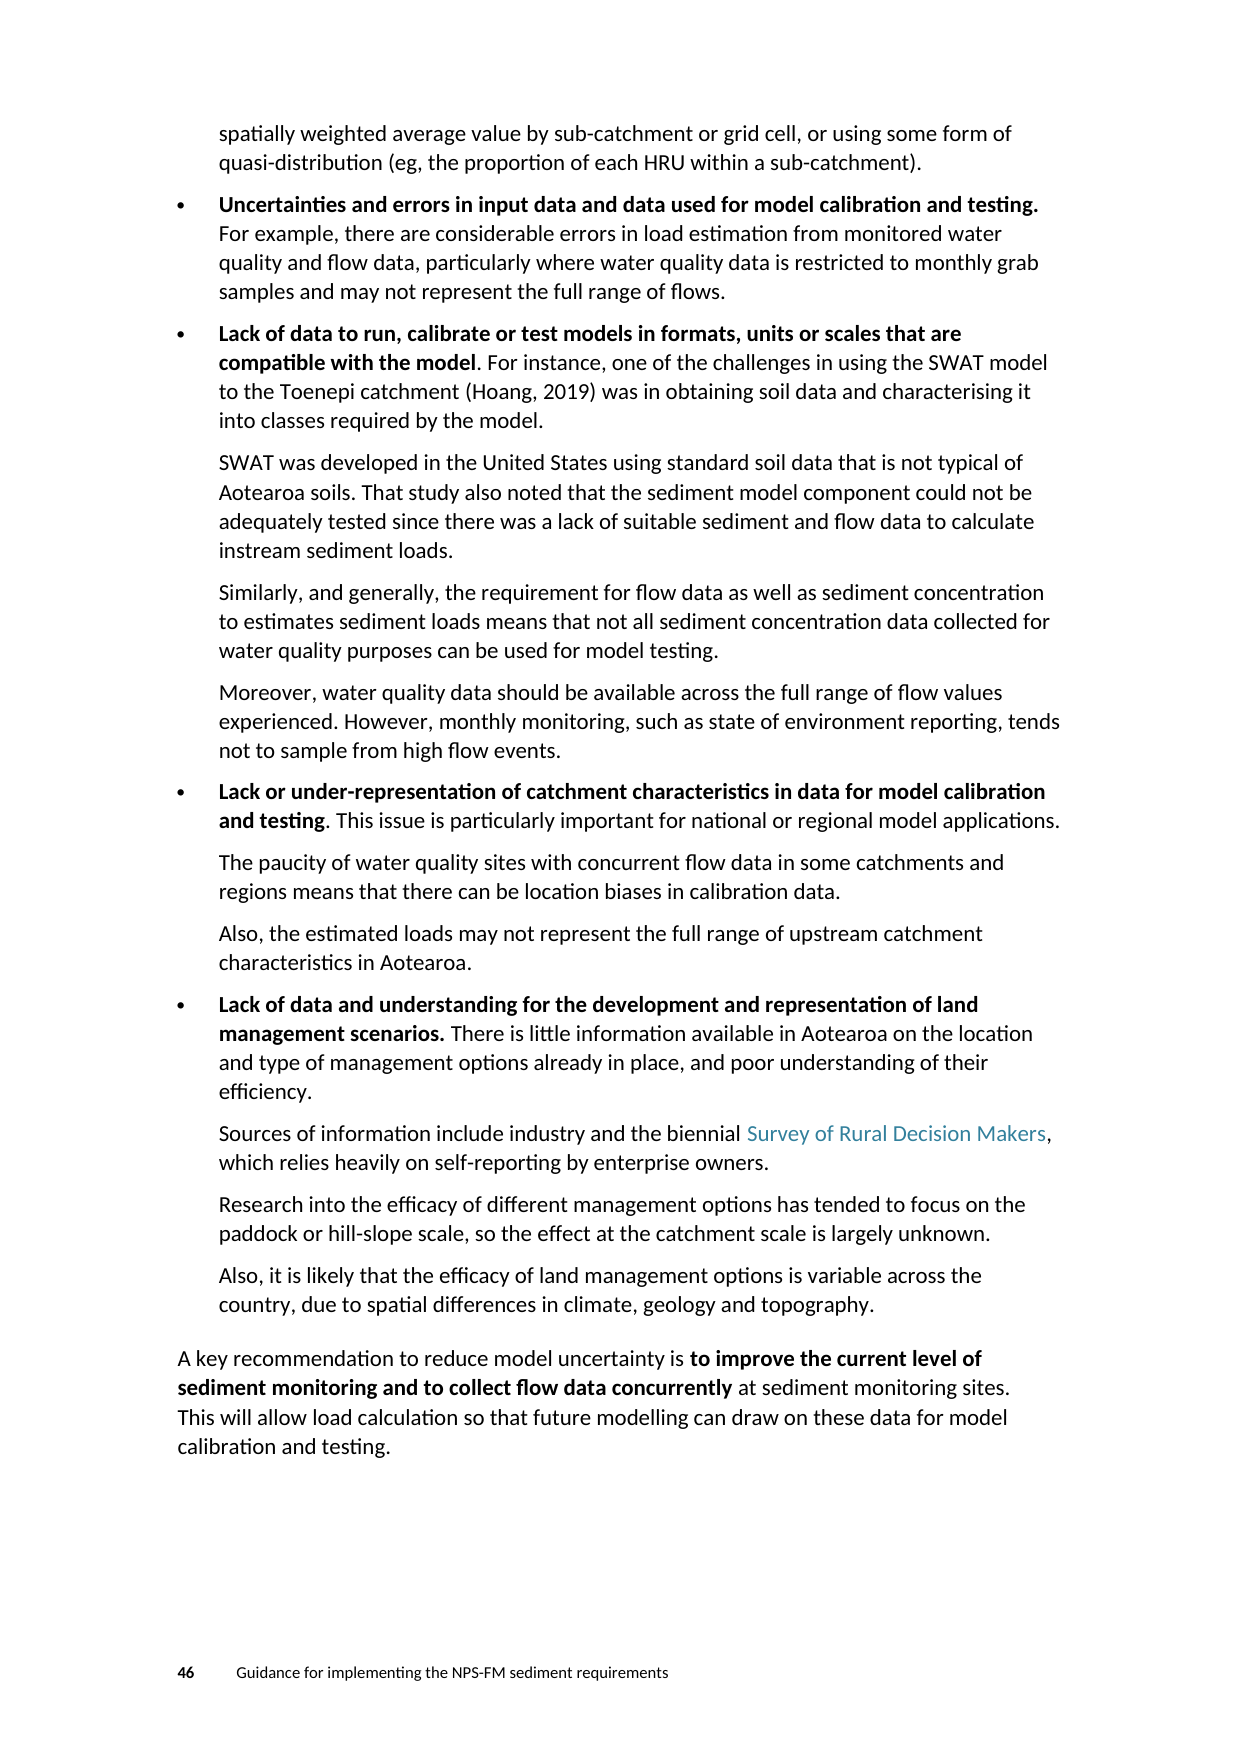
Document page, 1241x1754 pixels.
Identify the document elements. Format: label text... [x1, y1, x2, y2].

text A key recommendation to reduce model uncertainty is to improve the current level of sediment monitoring and to collect flow data concurrently at sediment monitoring sites. This will allow load calculation so that future modelling can draw on these data for model calibration and testing. [177, 1343, 1063, 1460]
list Similarly, and generally, the requirement for flow data as well as sediment concentration to estimates sediment loads means that not all sediment concentration data collected for water quality purposes can be used for model testing. [218, 576, 1063, 664]
list Sources of information include industry and the biennial Survey of Rural Decision Makers, which relies heavily on self-reporting by enterprise owners. [218, 1118, 1063, 1176]
list Also, it is likely that the efficacy of land management options is variable across the country, due to spatial differences in climate, geology and topography. [218, 1260, 1063, 1318]
text Uncertainties and errors in input data and data used for model calibration and testing. For example, there are considerable errors in load estimation from monitored water quality and flow data, particularly where water quality data is restricted to monthly grab samples and may not represent the full range of flows. [177, 189, 1063, 306]
text Lack of data to run, calibrate or test models in formats, units or scales that are compatible with the model. For instance, one of the challenges in using the SWAT model to the Toenepi catchment (Hoang, 2019) was in obtaining soil data and characterising it into classes required by the model. [177, 318, 1063, 435]
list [218, 118, 1063, 176]
list Also, the estimated loads may not represent the full range of upstream catchment characteristics in Aotearoa. [218, 918, 1063, 976]
text Lack or under-representation of catchment characteristics in data for model calibration and testing. This issue is particularly important for national or regional model applications. [177, 776, 1063, 835]
list Research into the efficacy of different management options has tended to focus on the paddock or hill-slope scale, so the effect at the catchment scale is largely unknown. [218, 1189, 1063, 1247]
text Lack of data and understanding for the development and representation of land management scenarios. There is little information available in Aotearoa on the location and type of management options already in place, and poor understanding of their efficiency. [177, 989, 1063, 1106]
list The paucity of water quality sites with concurrent flow data in some catchments and regions means that there can be location biases in calibration data. [218, 847, 1063, 906]
list SWAT was developed in the United States using standard soil data that is not typical of Aotearoa soils. That study also noted that the sediment model component could not be adequately tested since there was a lack of suitable sediment and flow data to calculate instream sediment loads. [218, 447, 1063, 564]
list Moreover, water quality data should be available across the full range of flow values experienced. However, monthly monitoring, such as state of environment reporting, tends not to sample from high flow events. [218, 676, 1063, 764]
